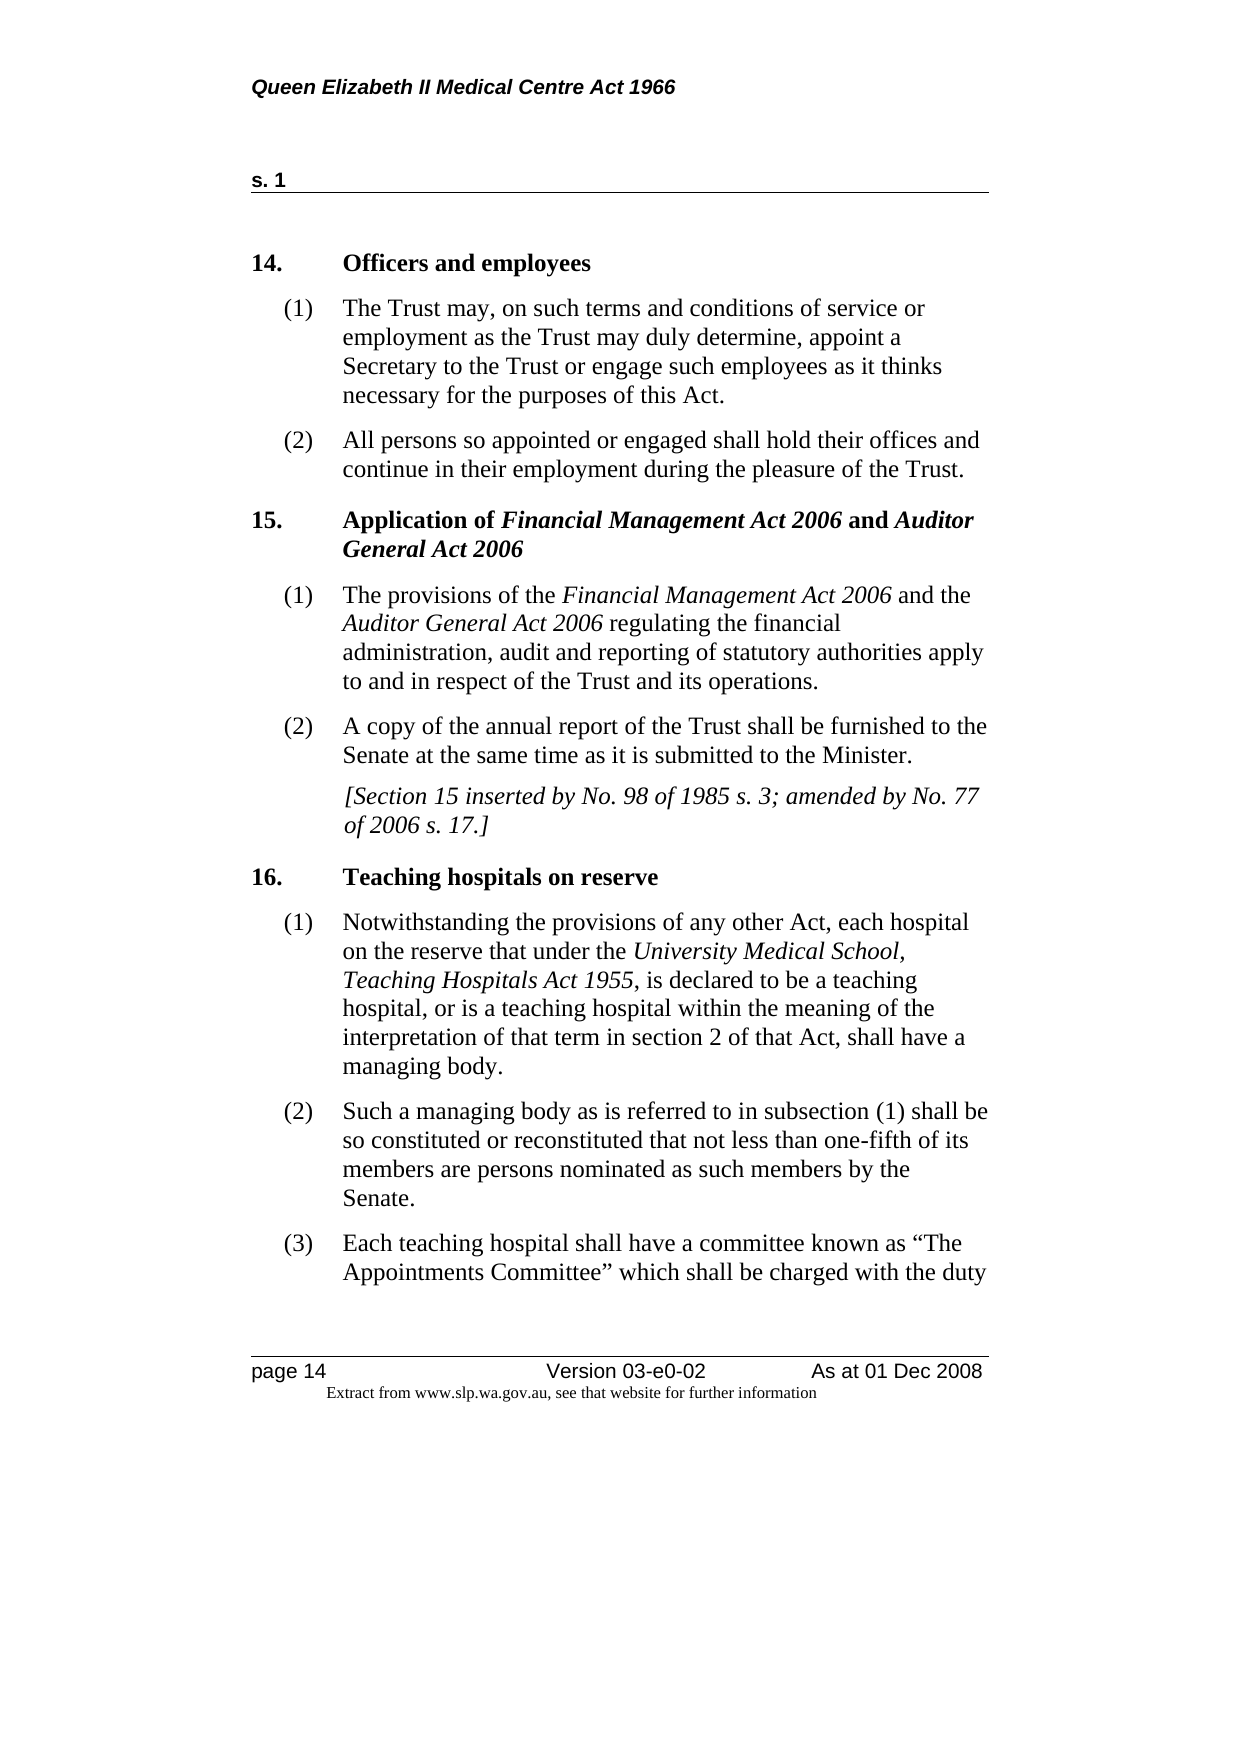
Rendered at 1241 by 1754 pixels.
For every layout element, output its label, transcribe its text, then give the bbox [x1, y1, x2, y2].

text (1) Notwithstanding the provisions of any other Act, each hospital on the reserve that under the University Medical School, Teaching Hospitals Act 1955, is declared to be a teaching hospital, or is a teaching hospital within the meaning of the interpretation of that term in section 2 of that Act, shall have a managing body. [251, 907, 989, 1080]
subtitle 15. Application of Financial Management Act 2006 and Auditor General Act 2006 [251, 506, 989, 563]
text (1) The provisions of the Financial Management Act 2006 and the Auditor General Act 2006 regulating the financial administration, audit and reporting of statutory authorities apply to and in respect of the Trust and its operations. [251, 580, 989, 695]
text (2) Such a managing body as is referred to in subsection (1) shall be so constituted or reconstituted that not less than one-fifth of its members are persons nominated as such members by the Senate. [251, 1096, 989, 1211]
text (1) The Trust may, on such terms and conditions of service or employment as the Trust may duly determine, appoint a Secretary to the Trust or engage such employees as it thinks necessary for the purposes of this Act. [251, 293, 989, 408]
subtitle 16. Teaching hospitals on reserve [251, 862, 989, 891]
subtitle 14. Officers and employees [251, 248, 989, 277]
text (2) A copy of the annual report of the Trust shall be furnished to the Senate at the same time as it is submitted to the Minister. [251, 711, 989, 769]
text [251, 1228, 989, 1286]
text (2) All persons so appointed or engaged shall hold their offices and continue in their employment during the pleasure of the Trust. [251, 425, 989, 483]
text [Section 15 inserted by No. 98 of 1985 s. 3; amended by No. 77 of 2006 s. 17.] [251, 781, 989, 839]
